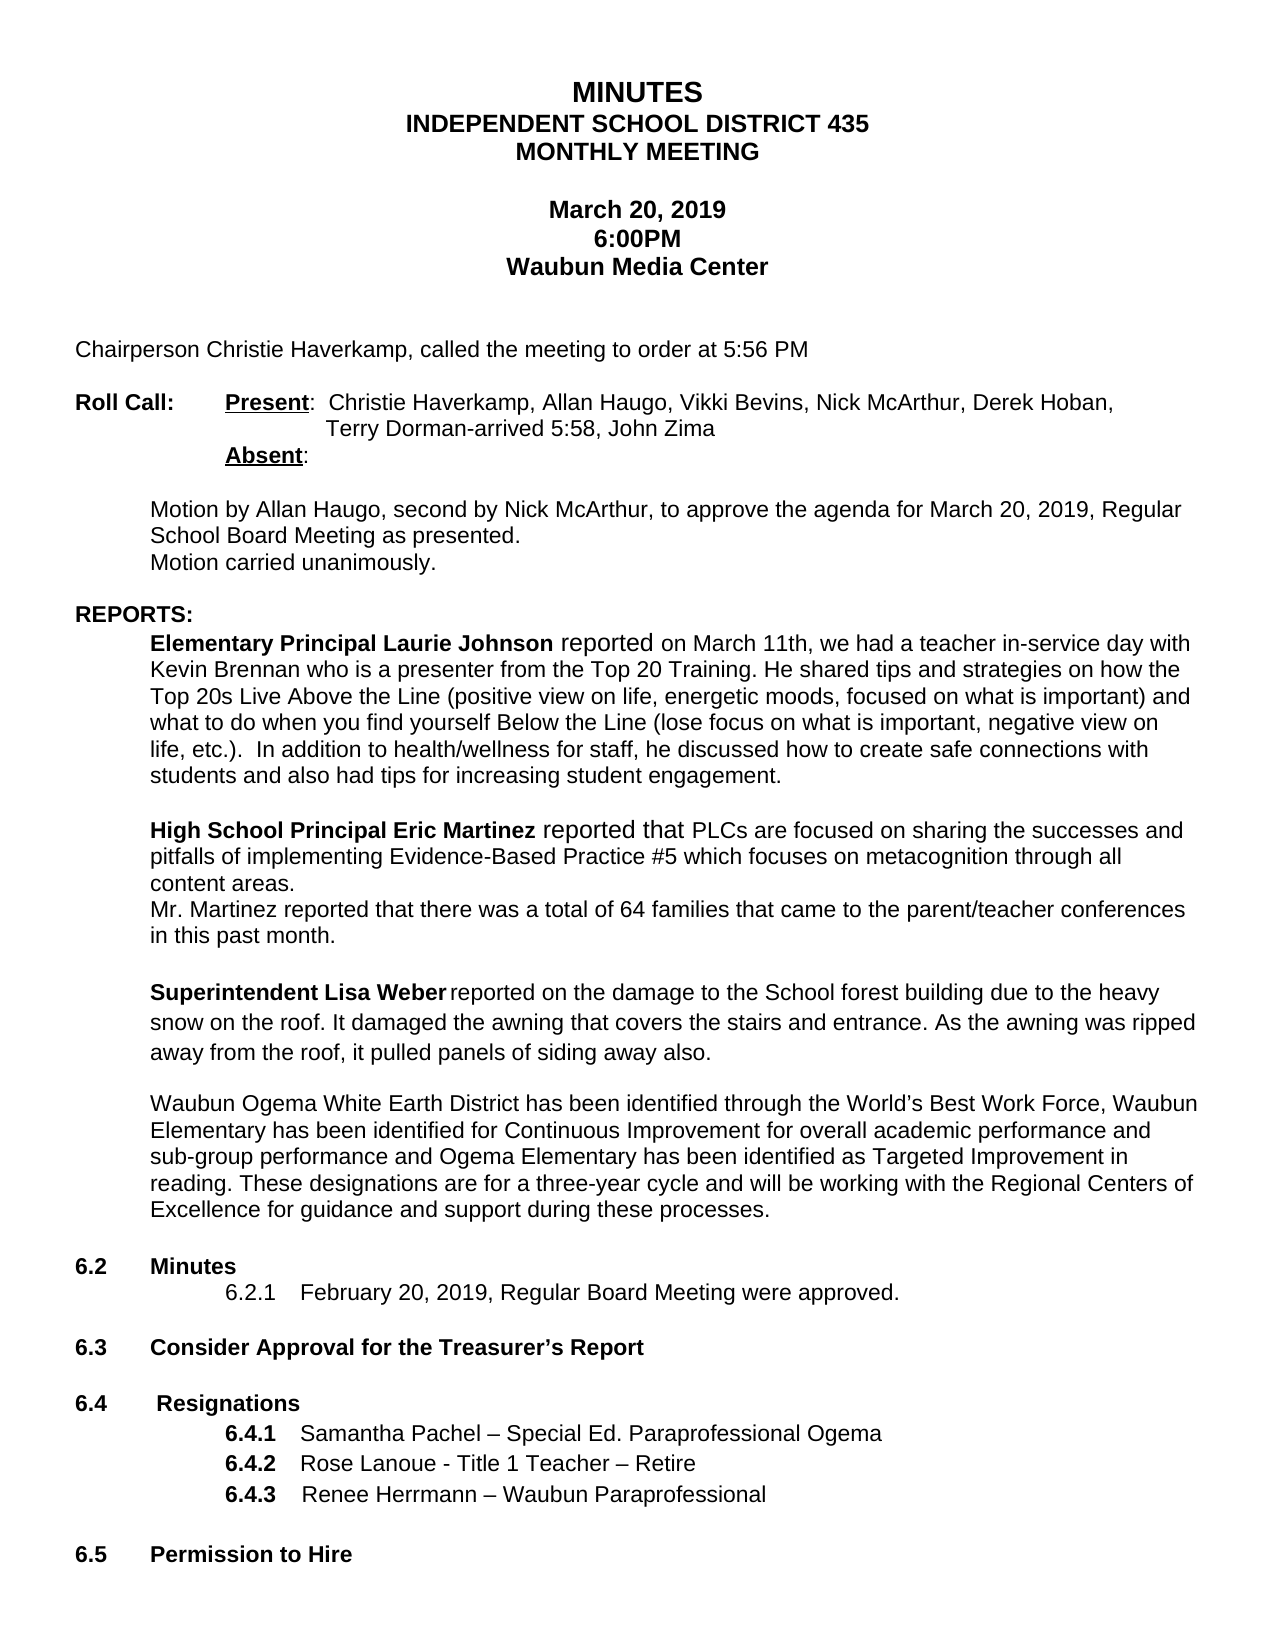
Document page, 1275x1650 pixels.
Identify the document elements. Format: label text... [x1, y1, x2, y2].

text Motion carried unanimously. [75, 549, 1200, 575]
text 6.3 Consider Approval for the Treasurer’s Report [75, 1333, 1200, 1360]
text MONTHLY MEETING [75, 137, 1200, 166]
text 6.4.3 Renee Herrmann – Waubun Paraprofessional [75, 1481, 1200, 1507]
text Terry Dorman-arrived 5:58, John Zima [75, 415, 1200, 442]
text High School Principal Eric Martinez reported that PLCs are focused on sharing the successes and pitfalls of implementing Evidence-Based Practice #5 which focuses on metacognition through all content areas. [75, 814, 1200, 896]
text MINUTES [75, 75, 1200, 108]
text Waubun Ogema White Earth District has been identified through the World’s Best Work Force, Waubun Elementary has been identified for Continuous Improvement for overall academic performance and sub-group performance and Ogema Elementary has been identified as Targeted Improvement in reading. These designations are for a three-year cycle and will be working with the Regional Centers of Excellence for guidance and support during these processes. [75, 1090, 1200, 1222]
text Waubun Media Center [75, 252, 1200, 281]
text 6.2.1 February 20, 2019, Regular Board Meeting were approved. [75, 1279, 1200, 1305]
text Roll Call: Present: Christie Haverkamp, Allan Haugo, Vikki Bevins, Nick McArthur, Derek Hoban, [75, 389, 1200, 415]
text Absent: [75, 442, 1200, 468]
text 6.4 Resignations [75, 1390, 1200, 1416]
text 6.5 Permission to Hire [75, 1541, 1200, 1567]
text Mr. Martinez reported that there was a total of 64 families that came to the parent/teacher conferences in this past month. [75, 896, 1200, 949]
text 6.2 Minutes [75, 1253, 1200, 1279]
text 6.4.2 Rose Lanoue - Title 1 Teacher – Retire [75, 1450, 1200, 1477]
text 6:00PM [75, 223, 1200, 252]
text Elementary Principal Laurie Johnson reported on March 11th, we had a teacher in-service day with Kevin Brennan who is a presenter from the Top 20 Training. He shared tips and strategies on how the Top 20s Live Above the Line (positive view on life, energetic moods, focused on what is important) and what to do when you find yourself Below the Line (lose focus on what is important, negative view on life, etc.). In addition to health/wellness for staff, he discussed how to create safe connections with students and also had tips for increasing student engagement. [75, 628, 1200, 788]
text 6.4.1 Samantha Pachel – Special Ed. Paraprofessional Ogema [75, 1420, 1200, 1447]
list Superintendent Lisa Weber reported on the damage to the School forest building due to the heavy snow on the roof. It damaged the awning that covers the stairs and entrance. As the awning was ripped away from the roof, it pulled panels of siding away also. [150, 979, 1200, 1066]
text REPORTS: [75, 601, 1200, 628]
text March 20, 2019 [75, 195, 1200, 223]
text INDEPENDENT SCHOOL DISTRICT 435 [75, 108, 1200, 137]
text Chairperson Christie Haverkamp, called the meeting to order at 5:56 PM [75, 336, 1200, 362]
text Motion by Allan Haugo, second by Nick McArthur, to approve the agenda for March 20, 2019, Regular School Board Meeting as presented. [75, 496, 1200, 549]
